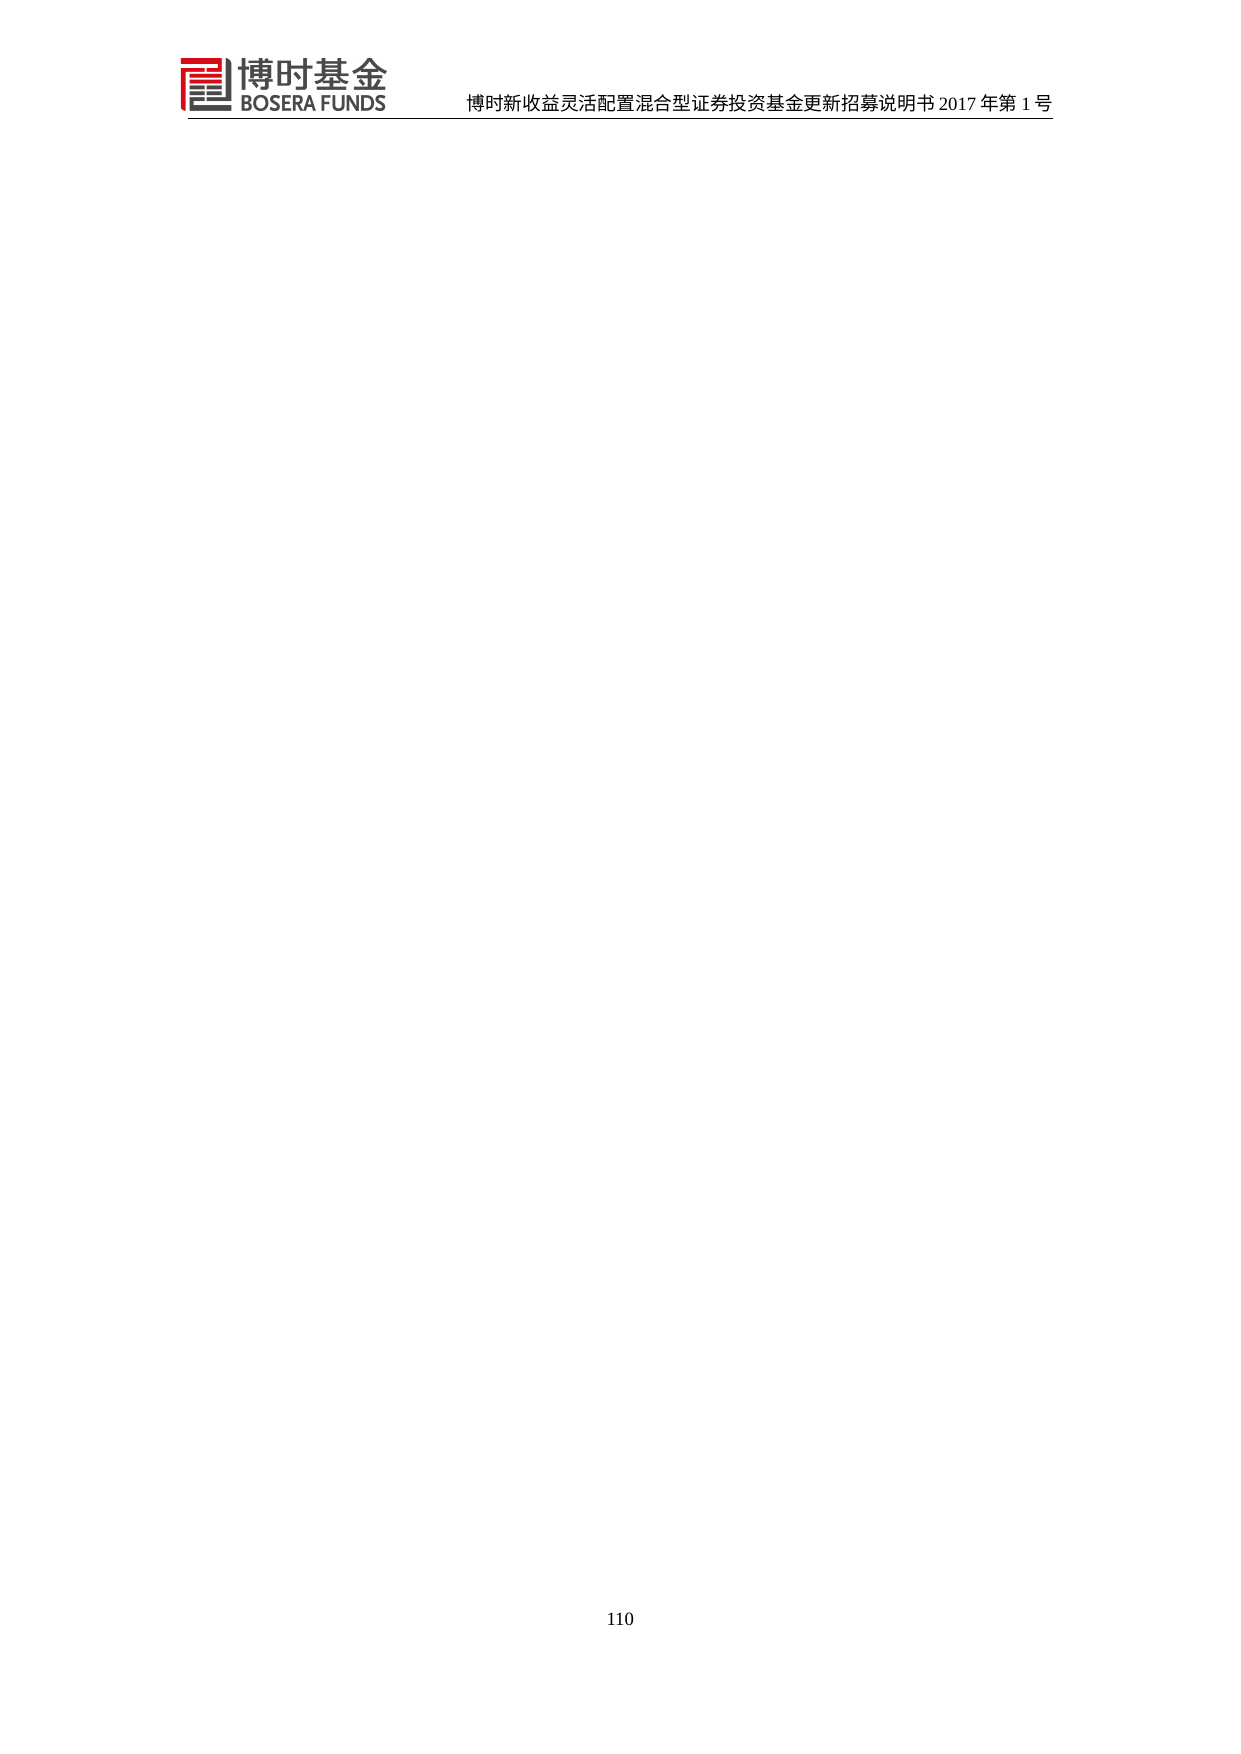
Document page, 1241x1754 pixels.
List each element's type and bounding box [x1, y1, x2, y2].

picture [180, 58, 387, 111]
